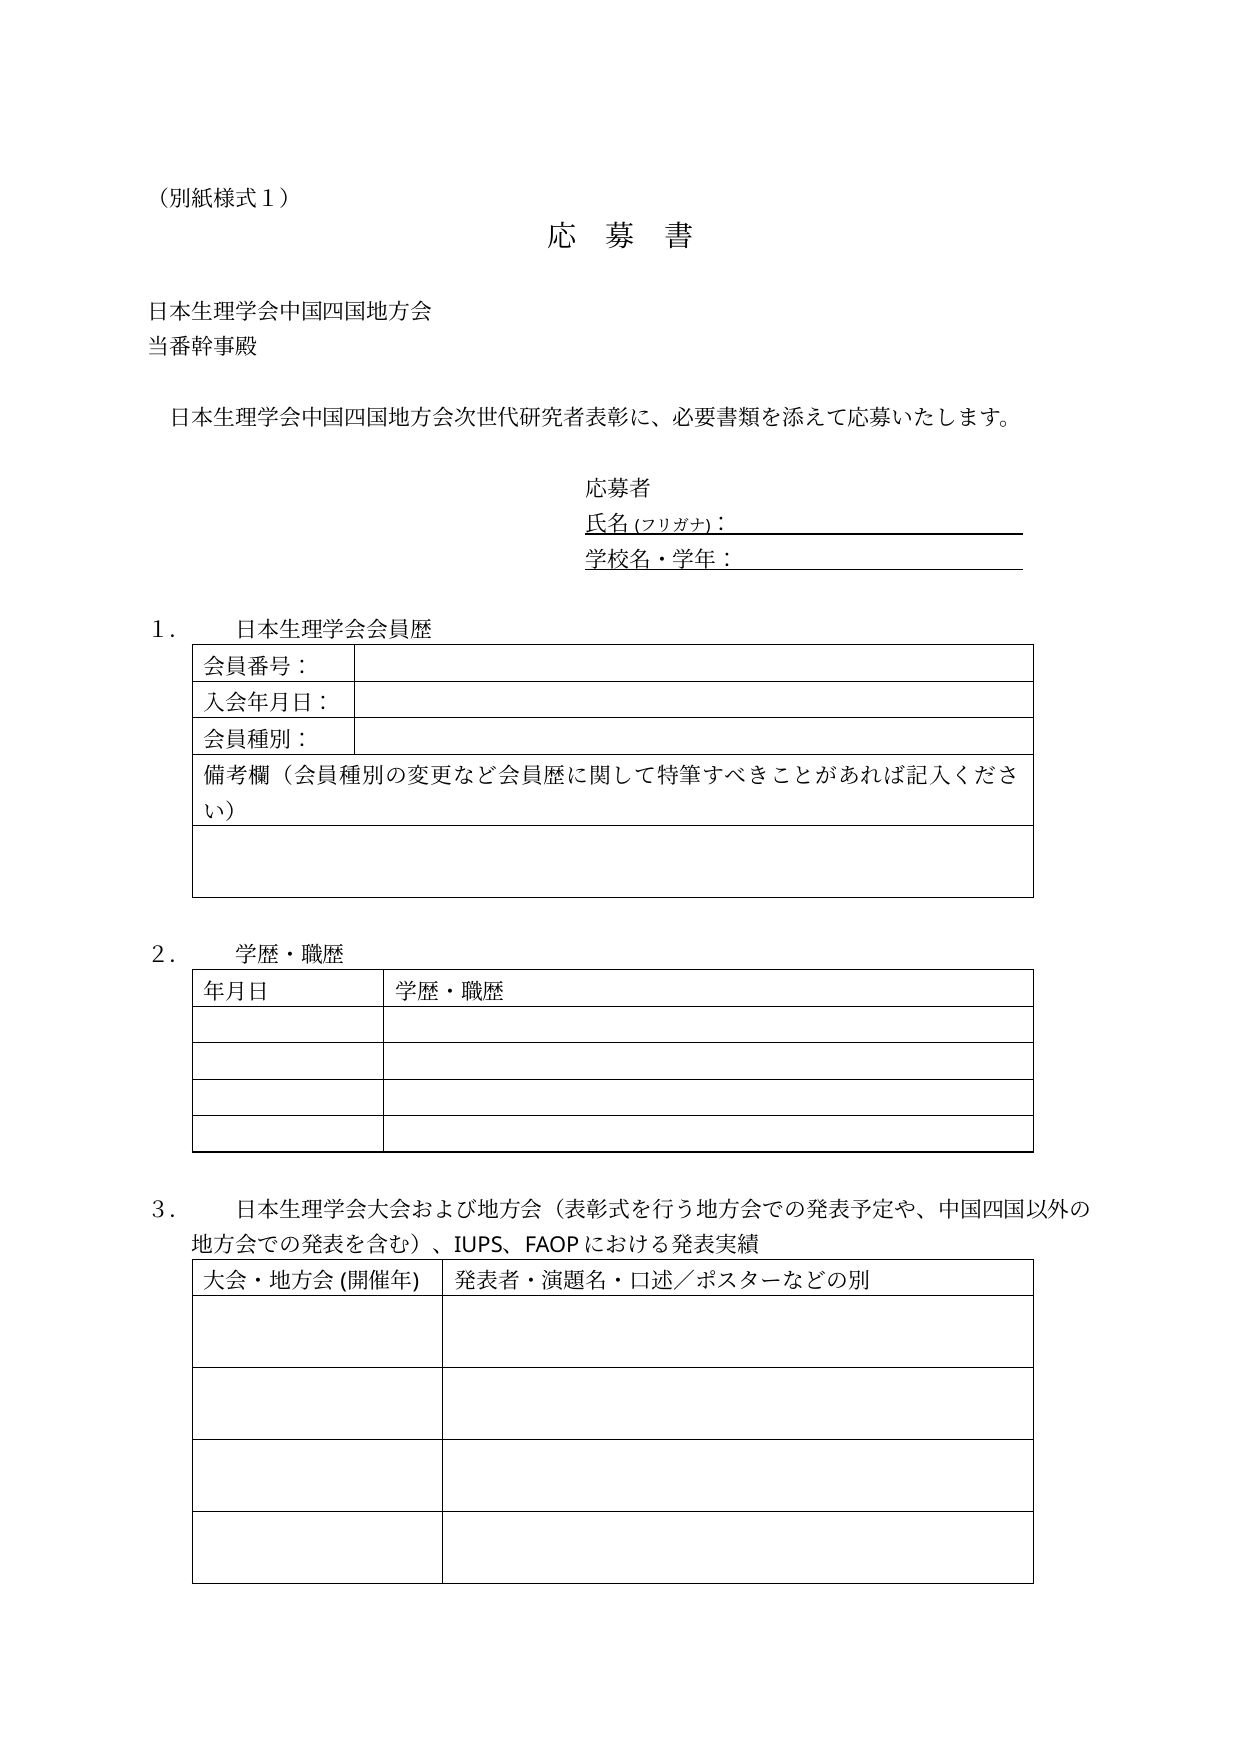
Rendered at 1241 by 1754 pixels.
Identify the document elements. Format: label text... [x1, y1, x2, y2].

table_cell 会員種別： [193, 718, 354, 753]
table_cell 入会年月日： [193, 682, 354, 717]
table_cell 備考欄（会員種別の変更など会員歴に関して特筆すべきことがあれば記入ください） [193, 755, 1033, 825]
table_cell [193, 1368, 442, 1439]
list 日本生理学会会員歴 [148, 609, 1092, 644]
table_cell [384, 1043, 1033, 1078]
table_cell [193, 1440, 442, 1511]
table_cell [443, 1368, 1033, 1439]
table_cell [193, 1116, 383, 1151]
text 応 募 書 [148, 213, 1092, 254]
table_header [355, 645, 1033, 681]
table_cell [193, 1296, 442, 1367]
text 学校名・学年： [498, 538, 1092, 573]
table_header 年月日 [193, 970, 383, 1006]
table_cell [443, 1512, 1033, 1583]
table_cell [384, 1080, 1033, 1115]
text 日本生理学会中国四国地方会 [148, 290, 1092, 325]
table_cell [193, 1043, 383, 1078]
table_header 大会・地方会 (開催年) [193, 1260, 442, 1295]
text 氏名 (フリガナ)： [498, 502, 1092, 538]
list 日本生理学会大会および地方会（表彰式を行う地方会での発表予定や、中国四国以外の地方会での発表を含む）、IUPS、FAOPにおける発表実績 [148, 1188, 1092, 1259]
table_cell [193, 826, 1033, 897]
table_cell [384, 1116, 1033, 1151]
table_cell [193, 1080, 383, 1115]
table_cell [193, 1512, 442, 1583]
text 当番幹事殿 [148, 325, 1092, 361]
table_cell [355, 718, 1033, 753]
text （別紙様式１） [148, 177, 1092, 213]
table_header 会員番号： [193, 645, 354, 681]
table_cell [193, 1007, 383, 1042]
table_cell [355, 682, 1033, 717]
text 応募者 [498, 467, 1092, 502]
table_cell [443, 1296, 1033, 1367]
table_cell [384, 1007, 1033, 1042]
list 学歴・職歴 [148, 934, 1092, 969]
text 日本生理学会中国四国地方会次世代研究者表彰に、必要書類を添えて応募いたします。 [148, 396, 1092, 432]
table_cell [443, 1440, 1033, 1511]
table_header 学歴・職歴 [384, 970, 1033, 1006]
table_header 発表者・演題名・口述／ポスターなどの別 [443, 1260, 1033, 1295]
